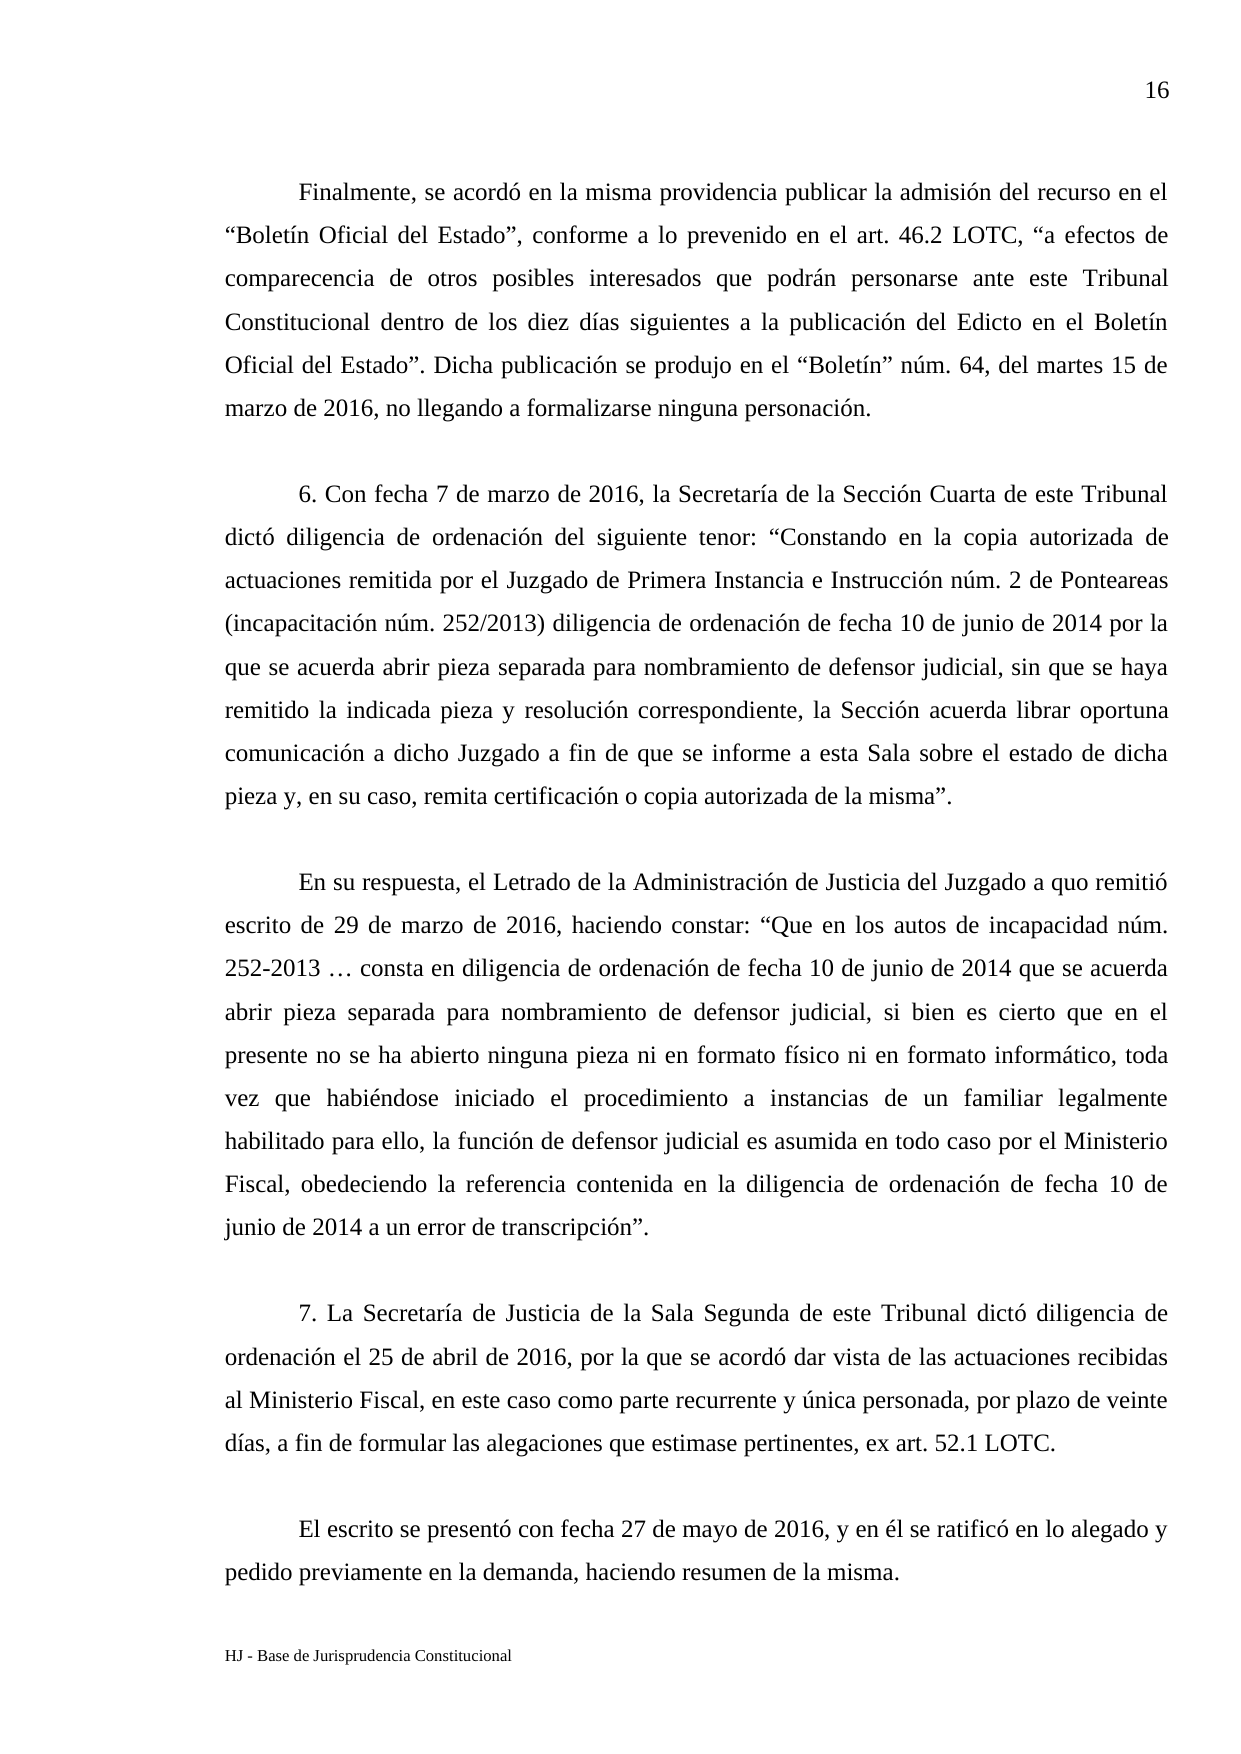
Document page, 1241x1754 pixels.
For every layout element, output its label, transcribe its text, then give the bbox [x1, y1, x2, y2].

text 7. La Secretaría de Justicia de la Sala Segunda de este Tribunal dictó diligencia de ordenación el 25 de abril de 2016, por la que se acordó dar vista de las actuaciones recibidas al Ministerio Fiscal, en este caso como parte recurrente y única personada, por plazo de veinte días, a fin de formular las alegaciones que estimase pertinentes, ex art. 52.1 LOTC. [224, 1298, 1169, 1457]
text El escrito se presentó con fecha 27 de mayo de 2016, y en él se ratificó en lo alegado y pedido previamente en la demanda, haciendo resumen de la misma. [224, 1514, 1169, 1586]
text 6. Con fecha 7 de marzo de 2016, la Secretaría de la Sección Cuarta de este Tribunal dictó diligencia de ordenación del siguiente tenor: “Constando en la copia autorizada de actuaciones remitida por el Juzgado de Primera Instancia e Instrucción núm. 2 de Ponteareas (incapacitación núm. 252/2013) diligencia de ordenación de fecha 10 de junio de 2014 por la que se acuerda abrir pieza separada para nombramiento de defensor judicial, sin que se haya remitido la indicada pieza y resolución correspondiente, la Sección acuerda librar oportuna comunicación a dicho Juzgado a fin de que se informe a esta Sala sobre el estado de dicha pieza y, en su caso, remita certificación o copia autorizada de la misma”. [224, 479, 1169, 810]
text Finalmente, se acordó en la misma providencia publicar la admisión del recurso en el “Boletín Oficial del Estado”, conforme a lo prevenido en el art. 46.2 LOTC, “a efectos de comparecencia de otros posibles interesados que podrán personarse ante este Tribunal Constitucional dentro de los diez días siguientes a la publicación del Edicto en el Boletín Oficial del Estado”. Dicha publicación se produjo en el “Boletín” núm. 64, del martes 15 de marzo de 2016, no llegando a formalizarse ninguna personación. [224, 177, 1169, 422]
text En su respuesta, el Letrado de la Administración de Justicia del Juzgado a quo remitió escrito de 29 de marzo de 2016, haciendo constar: “Que en los autos de incapacidad núm. 252-2013 … consta en diligencia de ordenación de fecha 10 de junio de 2014 que se acuerda abrir pieza separada para nombramiento de defensor judicial, si bien es cierto que en el presente no se ha abierto ninguna pieza ni en formato físico ni en formato informático, toda vez que habiéndose iniciado el procedimiento a instancias de un familiar legalmente habilitado para ello, la función de defensor judicial es asumida en todo caso por el Ministerio Fiscal, obedeciendo la referencia contenida en la diligencia de ordenación de fecha 10 de junio de 2014 a un error de transcripción”. [224, 867, 1169, 1241]
